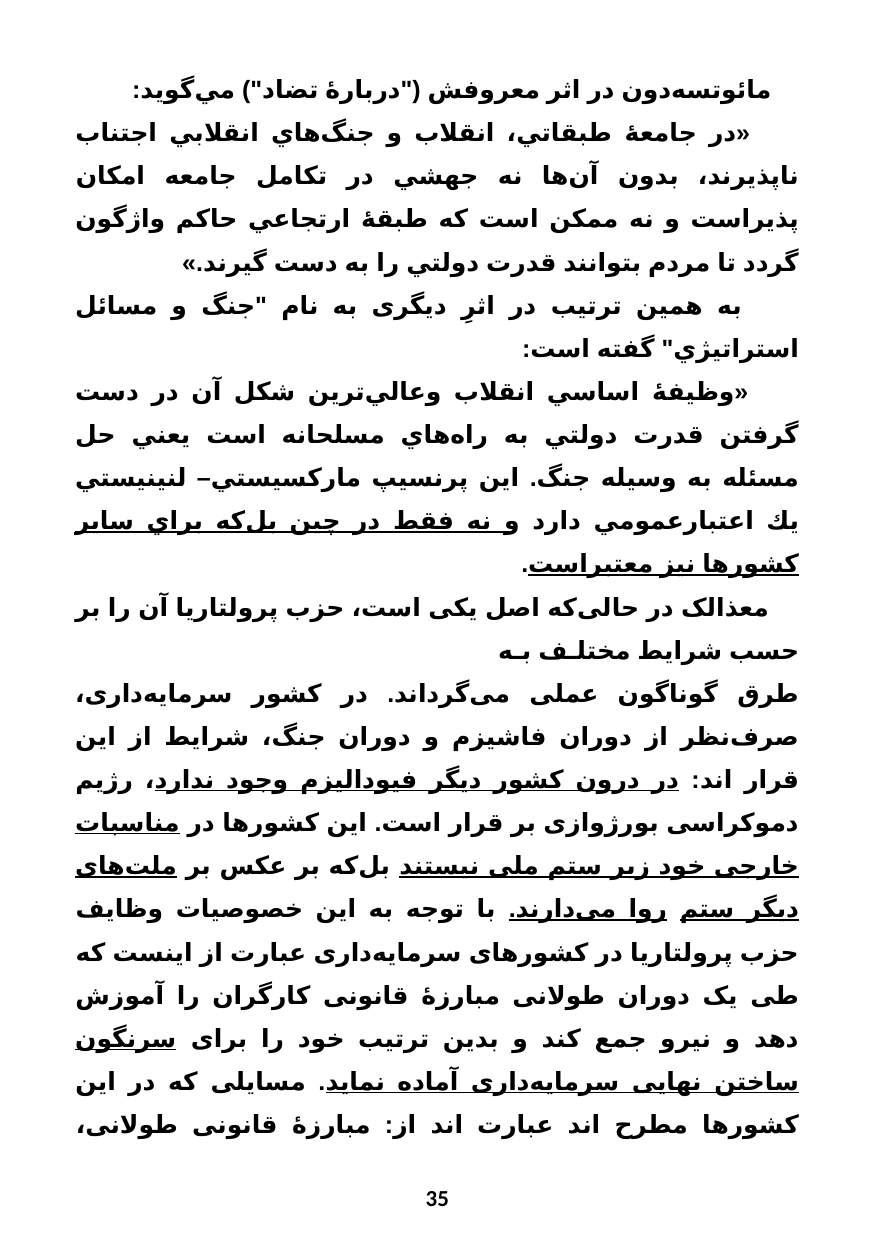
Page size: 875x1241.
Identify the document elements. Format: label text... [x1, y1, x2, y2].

text معذالک در حالی‌که اصل یکی است، حزب پرولتاریا آن را بر حسب شرایط مختلـف بـه [75, 592, 799, 664]
text مائوتسه‌دون در اثر معروفش ("دربارۀ تضاد") مي‌گويد: [75, 75, 799, 104]
text به همين ترتيب در اثرِ دیگری به نام "جنگ و مسائل استراتيژي" گفته است: [75, 291, 799, 362]
text «در جامعۀ طبقاتي، انقلاب و جنگ‌هاي انقلابي اجتناب ناپذيرند، بدون آن‌ها نه جهشي در تكامل جامعه امكان پذيراست و نه ممكن است كه طبقۀ ارتجاعي حاكم واژگون گردد تا مردم بتوانند قدرت دولتي را به دست گيرند.» [75, 118, 799, 276]
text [75, 679, 799, 1139]
text «وظيفۀ اساسي انقلاب وعالي‌ترين شكل آن در دست گرفتن قدرت دولتي به راه‌هاي مسلحانه است يعني حل مسئله به وسيله جنگ. اين پرنسيپ ماركسيستي– لنينیستي يك اعتبارعمومي دارد و نه فقط در چين بل‌كه براي ساير كشورها نيز معتبراست. [75, 377, 799, 578]
